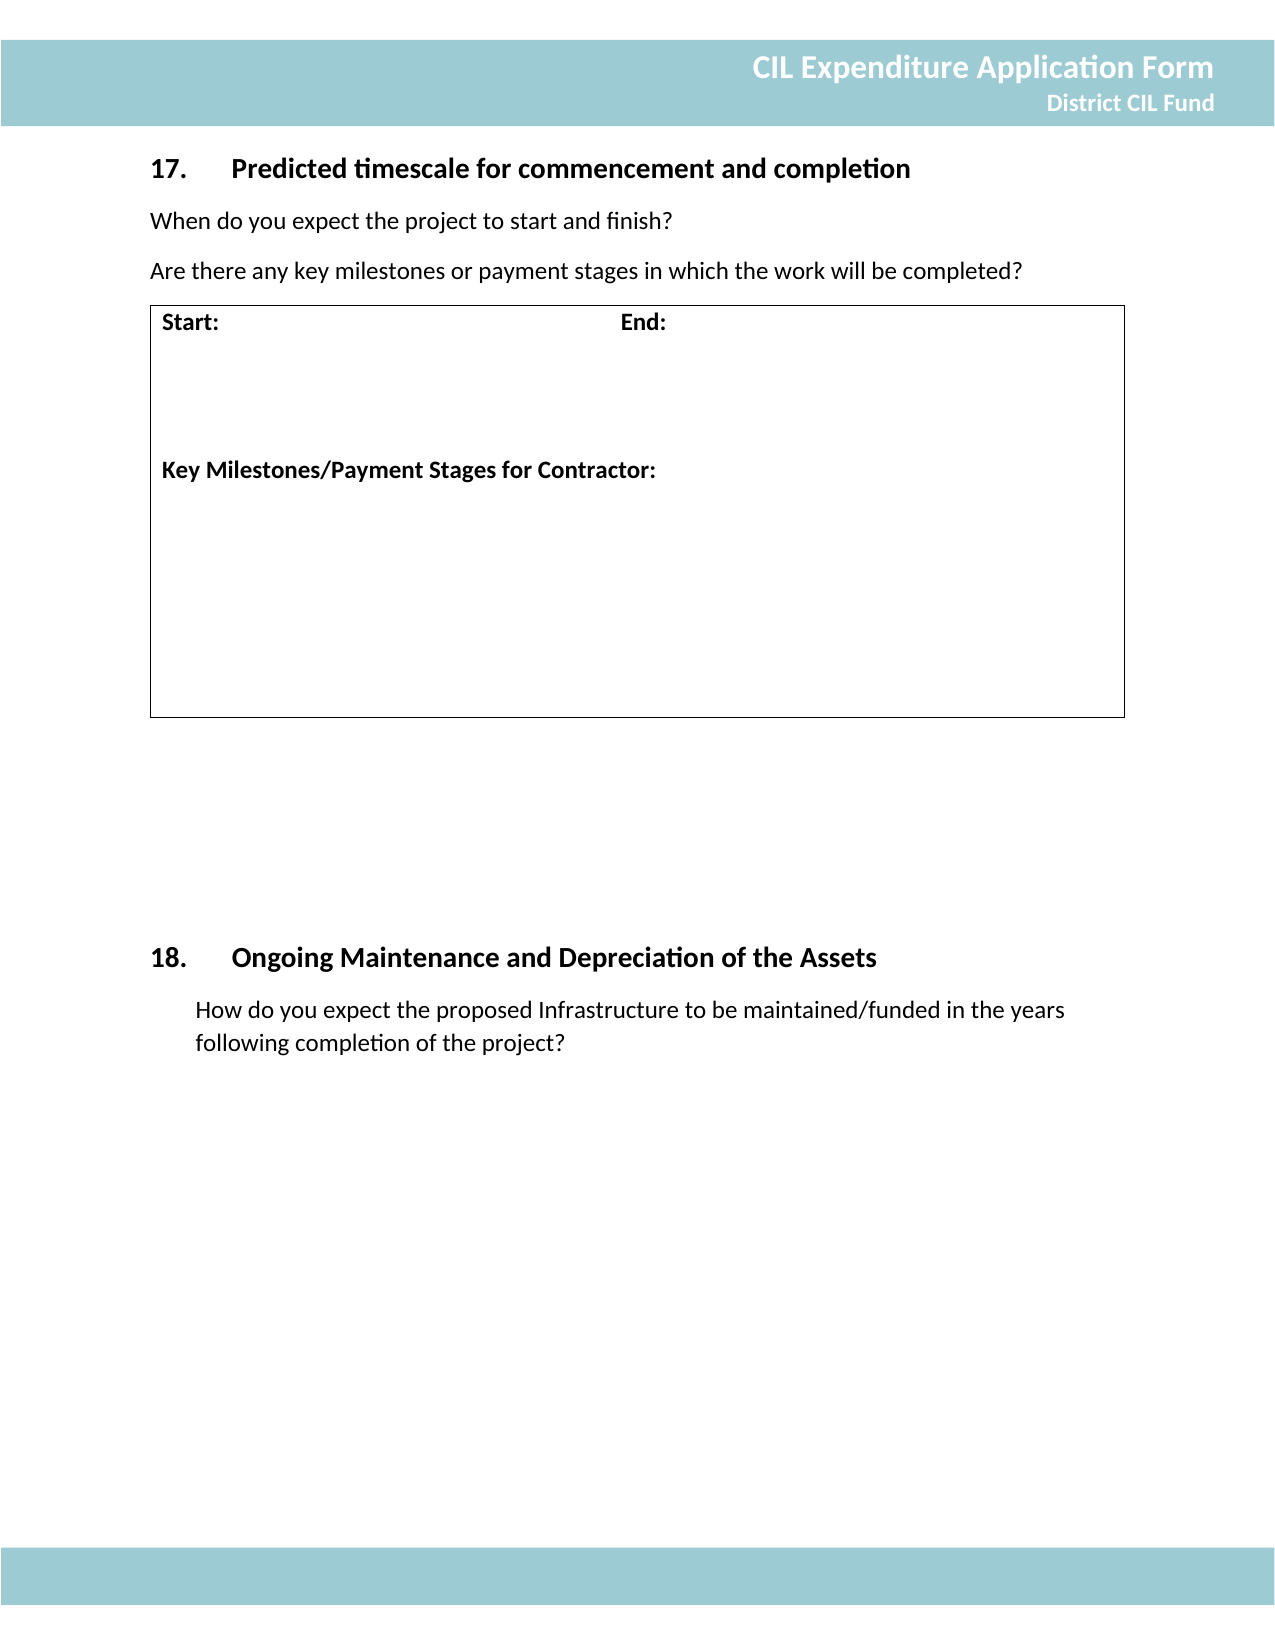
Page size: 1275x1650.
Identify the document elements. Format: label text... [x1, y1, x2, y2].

text 18. Ongoing Maintenance and Depreciation of the Assets [150, 939, 1125, 974]
text 17. Predicted timescale for commencement and completion [150, 150, 1125, 186]
list How do you expect the proposed Infrastructure to be maintained/funded in the years following completion of the project? [195, 994, 1125, 1057]
text When do you expect the project to start and finish? [150, 206, 1125, 236]
table_header Start: End: Key Milestones/Payment Stages for Contractor: [151, 306, 1124, 717]
text Are there any key milestones or payment stages in which the work will be completed? [150, 255, 1125, 286]
